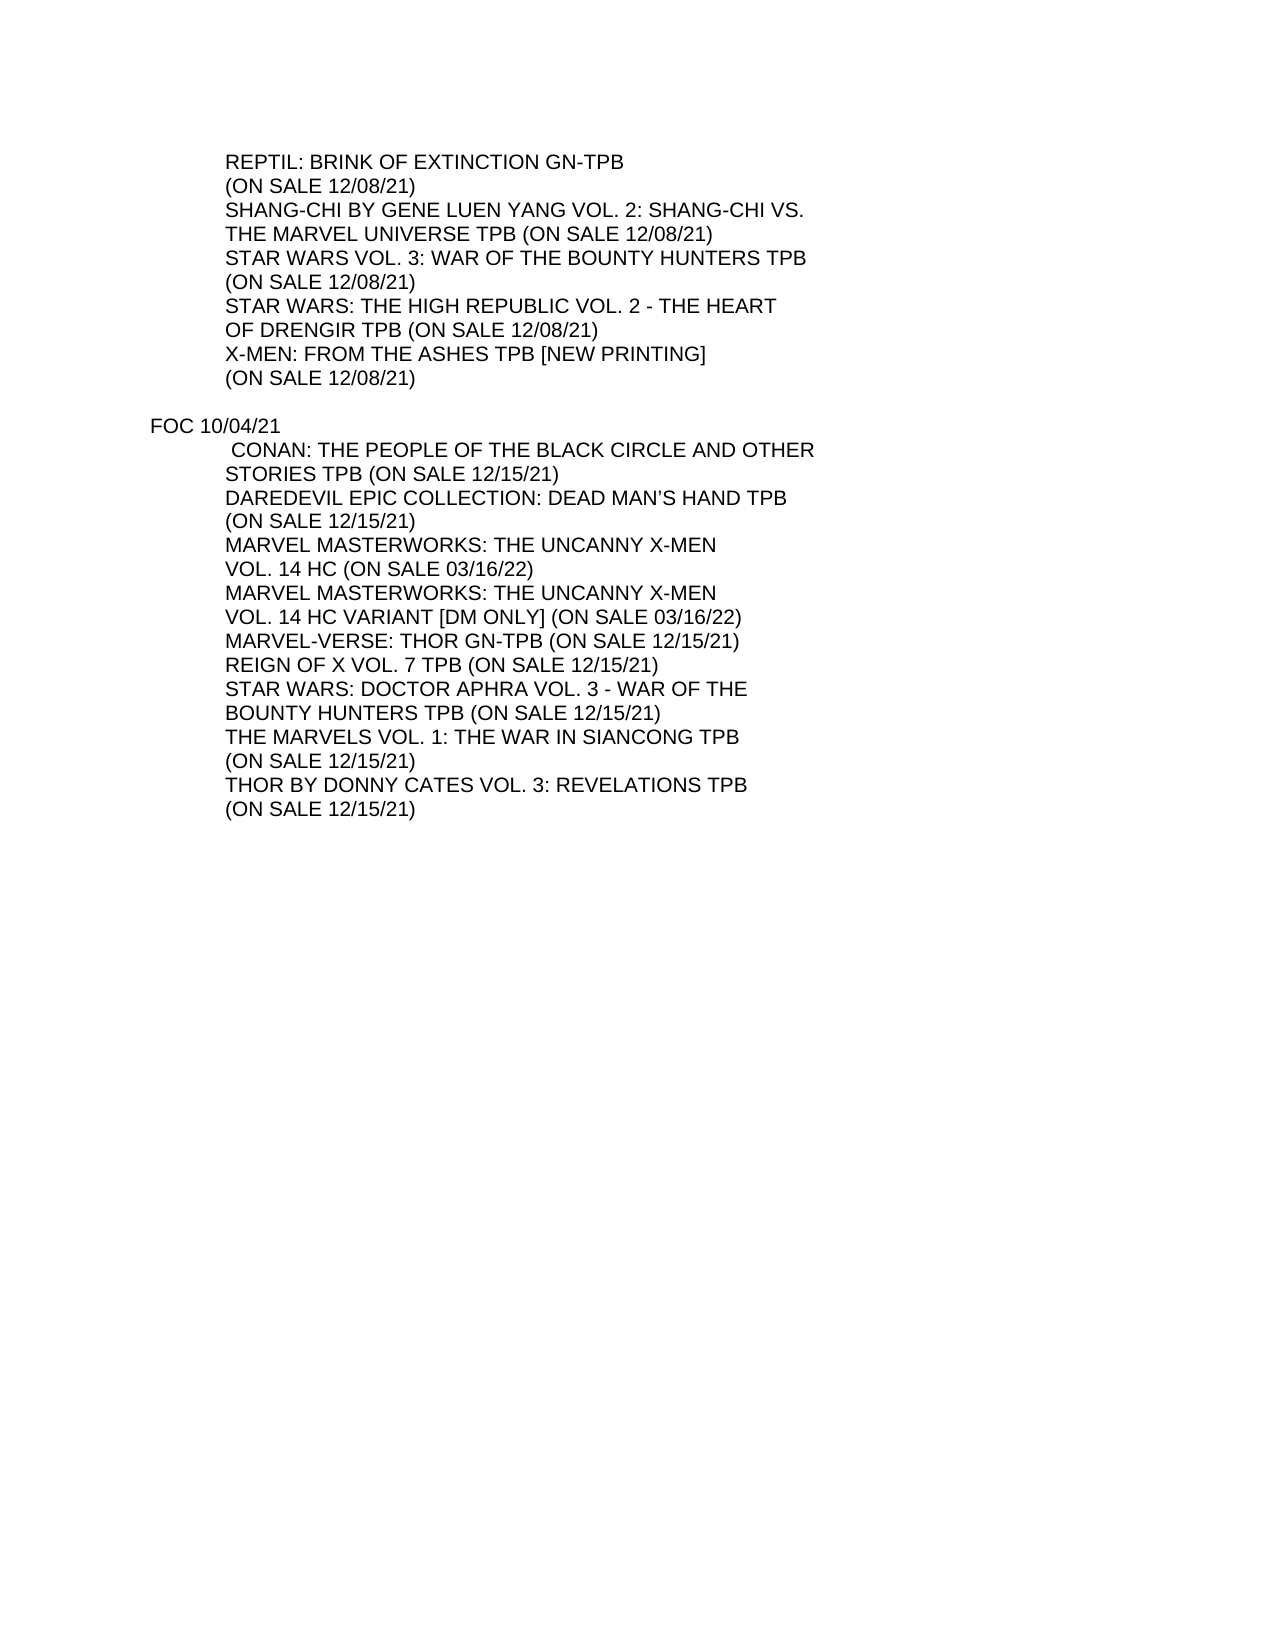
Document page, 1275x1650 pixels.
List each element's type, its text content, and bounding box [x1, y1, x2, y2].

text X-MEN: FROM THE ASHES TPB [NEW PRINTING] [150, 342, 1125, 366]
text (ON SALE 12/15/21) [150, 797, 1125, 821]
text VOL. 14 HC (ON SALE 03/16/22) [150, 557, 1125, 581]
text MARVEL-VERSE: THOR GN-TPB (ON SALE 12/15/21) [150, 629, 1125, 653]
text THE MARVELS VOL. 1: THE WAR IN SIANCONG TPB [150, 725, 1125, 749]
text REIGN OF X VOL. 7 TPB (ON SALE 12/15/21) [150, 653, 1125, 677]
text (ON SALE 12/15/21) [150, 749, 1125, 773]
text STAR WARS: DOCTOR APHRA VOL. 3 - WAR OF THE [150, 677, 1125, 701]
text CONAN: THE PEOPLE OF THE BLACK CIRCLE AND OTHER [150, 437, 1125, 461]
text DAREDEVIL EPIC COLLECTION: DEAD MAN’S HAND TPB [150, 485, 1125, 509]
text THOR BY DONNY CATES VOL. 3: REVELATIONS TPB [150, 773, 1125, 797]
text STORIES TPB (ON SALE 12/15/21) [150, 461, 1125, 485]
text THE MARVEL UNIVERSE TPB (ON SALE 12/08/21) [150, 222, 1125, 246]
text BOUNTY HUNTERS TPB (ON SALE 12/15/21) [150, 701, 1125, 725]
text (ON SALE 12/15/21) [150, 509, 1125, 533]
text OF DRENGIR TPB (ON SALE 12/08/21) [150, 318, 1125, 342]
text STAR WARS: THE HIGH REPUBLIC VOL. 2 - THE HEART [150, 294, 1125, 318]
text STAR WARS VOL. 3: WAR OF THE BOUNTY HUNTERS TPB [150, 246, 1125, 270]
text (ON SALE 12/08/21) [150, 366, 1125, 389]
text SHANG-CHI BY GENE LUEN YANG VOL. 2: SHANG-CHI VS. [150, 198, 1125, 222]
text MARVEL MASTERWORKS: THE UNCANNY X-MEN [150, 581, 1125, 605]
text VOL. 14 HC VARIANT [DM ONLY] (ON SALE 03/16/22) [150, 605, 1125, 629]
text MARVEL MASTERWORKS: THE UNCANNY X-MEN [150, 533, 1125, 557]
text (ON SALE 12/08/21) [150, 270, 1125, 294]
text FOC 10/04/21 [150, 413, 1125, 437]
text (ON SALE 12/08/21) [150, 174, 1125, 198]
text REPTIL: BRINK OF EXTINCTION GN-TPB [150, 150, 1125, 174]
